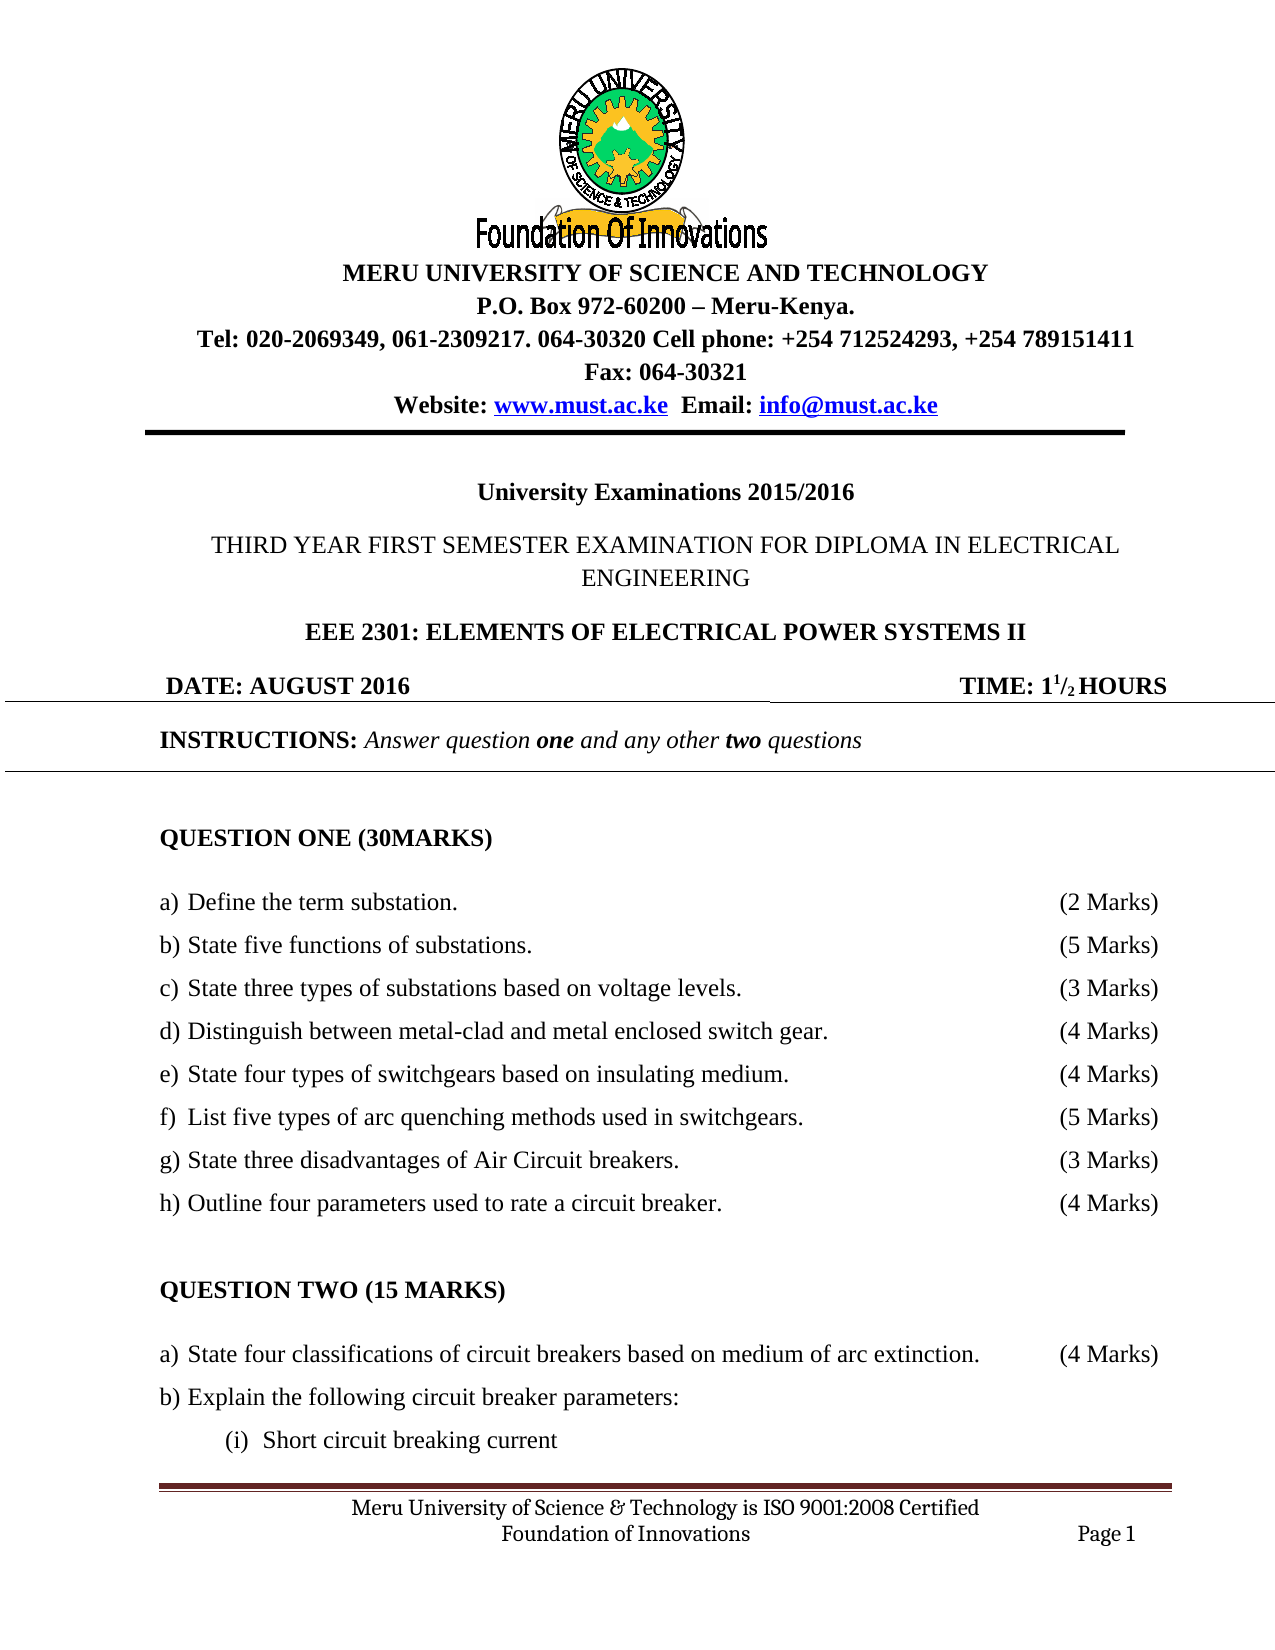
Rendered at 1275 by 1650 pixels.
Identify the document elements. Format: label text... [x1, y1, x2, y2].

text Website: www.must.ac.ke Email: info@must.ac.ke [159, 390, 1172, 418]
text INSTRUCTIONS: Answer question one and any other two questions [159, 725, 1172, 754]
list Explain the following circuit breaker parameters: [159, 1382, 1172, 1411]
picture [535, 198, 709, 249]
text P.O. Box 972-60200 – Meru-Kenya. [159, 291, 1172, 319]
list List five types of arc quenching methods used in switchgears. (5 Marks) [159, 1102, 1172, 1131]
list State four classifications of circuit breakers based on medium of arc extinction. (4 Marks) [159, 1339, 1172, 1368]
list Short circuit breaking current [225, 1426, 1172, 1454]
text MERU UNIVERSITY OF SCIENCE AND TECHNOLOGY [159, 258, 1172, 286]
list Distinguish between metal-clad and metal enclosed switch gear. (4 Marks) [159, 1016, 1172, 1045]
text Fax: 064-30321 [159, 357, 1172, 386]
list Define the term substation. (2 Marks) [159, 887, 1172, 915]
list State three disadvantages of Air Circuit breakers. (3 Marks) [159, 1145, 1172, 1174]
text QUESTION TWO (15 MARKS) [159, 1275, 1172, 1304]
list State five functions of substations. (5 Marks) [159, 930, 1172, 958]
text QUESTION ONE (30MARKS) [159, 823, 1172, 851]
list State four types of switchgears based on insulating medium. (4 Marks) [159, 1059, 1172, 1088]
picture [588, 198, 656, 211]
list State three types of substations based on voltage levels. (3 Marks) [159, 973, 1172, 1002]
picture [535, 229, 540, 244]
text THIRD YEAR FIRST SEMESTER EXAMINATION FOR DIPLOMA IN ELECTRICAL ENGINEERING [159, 531, 1172, 592]
text Tel: 020-2069349, 061-2309217. 064-30320 Cell phone: +254 712524293, +254 789151411 [159, 324, 1172, 352]
text DATE: AUGUST 2016 TIME: 11/2 HOURS [159, 671, 1172, 700]
text EEE 2301: ELEMENTS OF ELECTRICAL POWER SYSTEMS II [159, 617, 1172, 646]
text University Examinations 2015/2016 [159, 477, 1172, 505]
list Outline four parameters used to rate a circuit breaker. (4 Marks) [159, 1188, 1172, 1250]
